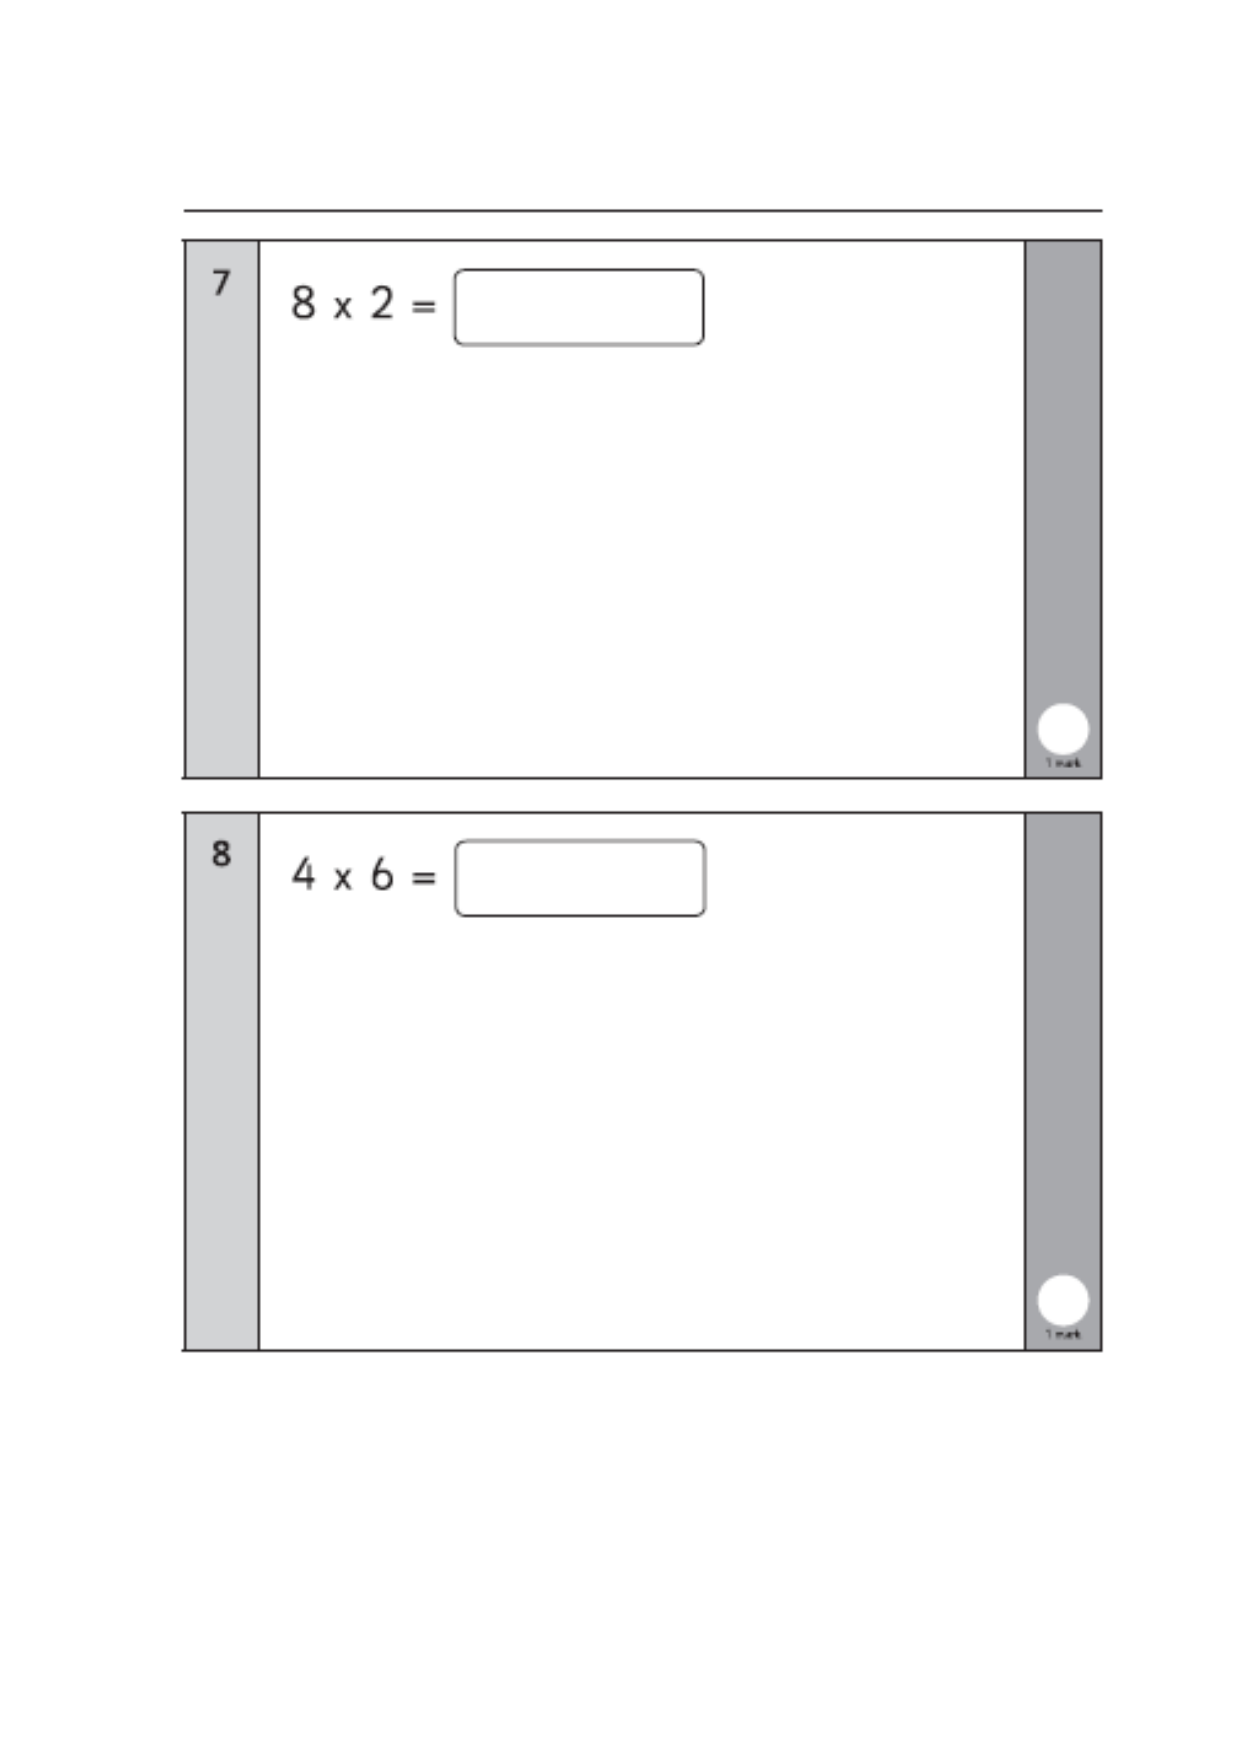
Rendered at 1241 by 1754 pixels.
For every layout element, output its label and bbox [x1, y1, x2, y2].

picture [150, 196, 1141, 1364]
